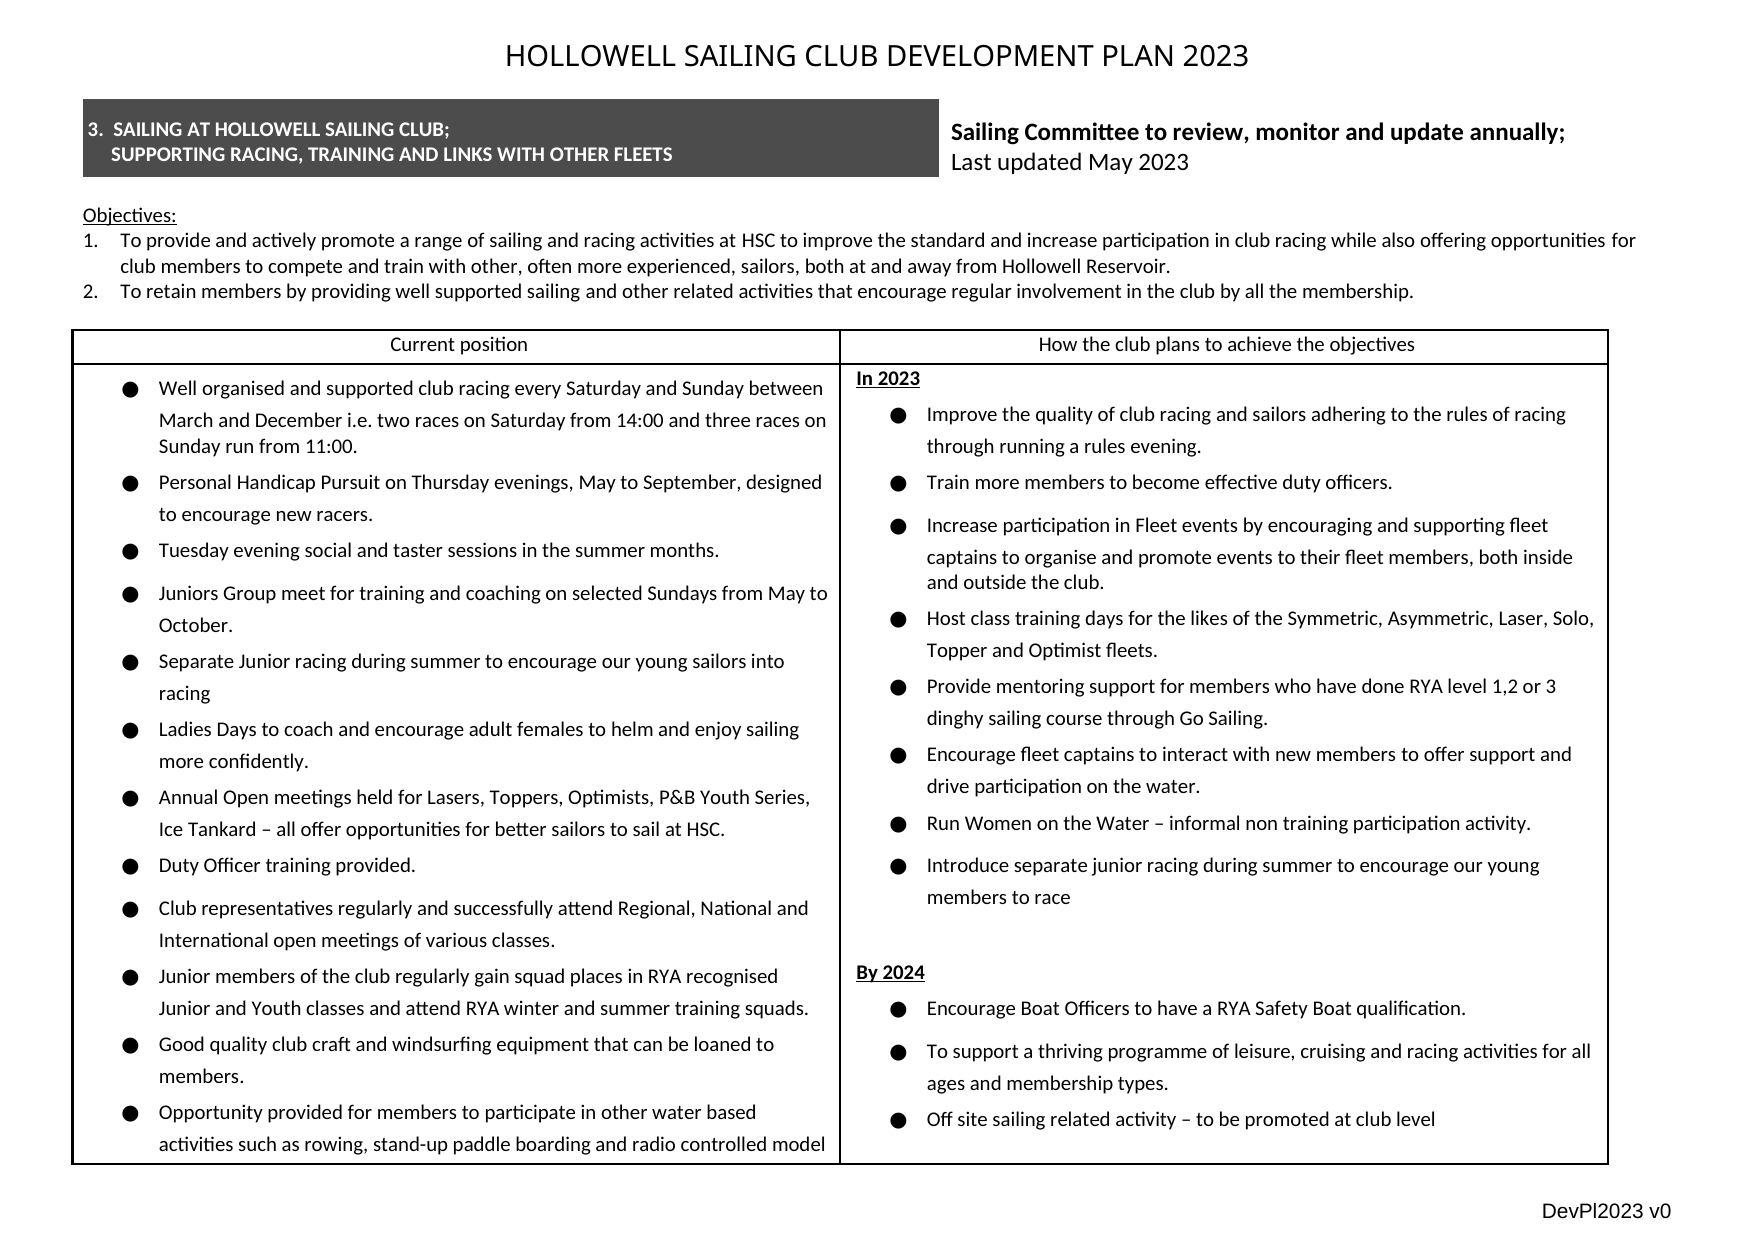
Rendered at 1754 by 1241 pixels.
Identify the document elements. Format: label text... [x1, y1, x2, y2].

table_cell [74, 365, 839, 1163]
table_header Sailing Committee to review, monitor and update annually; Last updated May 2023 [940, 99, 1586, 177]
list To provide and actively promote a range of sailing and racing activities at HSC to improve the standard and increase participation in club racing while also offering opportunities for club members to compete and train with other, often more experienced, sailors, both at and away from Hollowell Reservoir. [83, 228, 1671, 278]
text Objectives: [83, 202, 1671, 228]
list To retain members by providing well supported sailing and other related activities that encourage regular involvement in the club by all the membership. [83, 278, 1671, 304]
table_header Current position [74, 331, 839, 363]
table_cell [841, 365, 1607, 1163]
table_header How the club plans to achieve the objectives [841, 331, 1607, 363]
table_header 3. SAILING AT HOLLOWELL SAILING CLUB; SUPPORTING RACING, TRAINING AND LINKS WITH OTHER FLEETS [83, 99, 939, 177]
